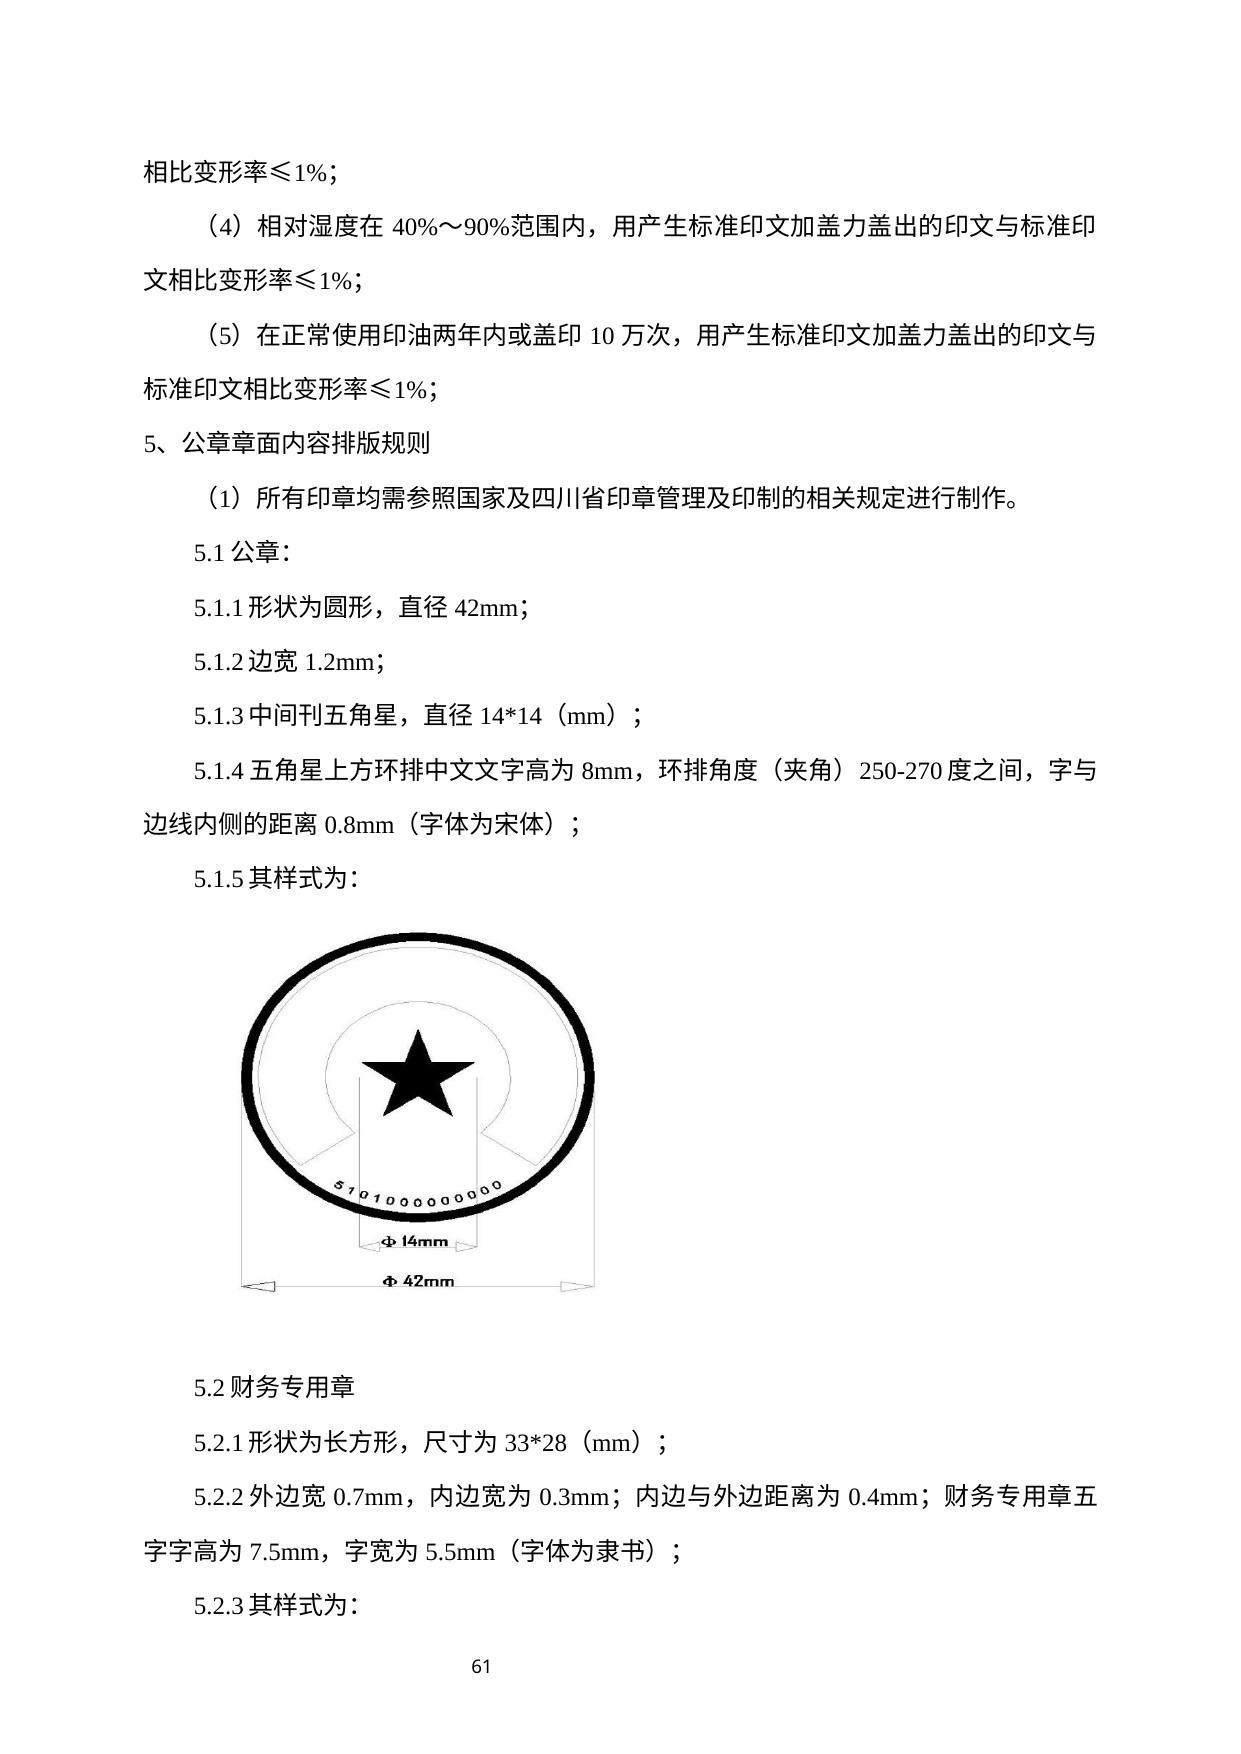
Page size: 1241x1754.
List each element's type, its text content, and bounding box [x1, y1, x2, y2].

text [144, 152, 1098, 188]
text 5.1.3中间刊五角星，直径 14*14（mm）； [144, 696, 1098, 732]
text 5.1.1形状为圆形，直径 42mm； [144, 587, 1098, 623]
text （4）相对湿度在 40%～90%范围内，用产生标准印文加盖力盖出的印文与标准印文相比变形率≤1%； [144, 206, 1098, 297]
text 5.1公章： [144, 533, 1098, 569]
text 5.1.2边宽 1.2mm； [144, 641, 1098, 678]
text 5.2.1形状为长方形，尺寸为 33*28（mm）； [144, 1422, 1098, 1458]
picture [237, 928, 598, 1293]
text 5.2.3其样式为： [144, 1585, 1098, 1622]
text 5.2财务专用章 [144, 1368, 1098, 1404]
text 5.1.4五角星上方环排中文文字高为 8mm，环排角度（夹角）250-270度之间，字与边线内侧的距离 0.8mm（字体为宋体）； [144, 750, 1098, 841]
text 5、公章章面内容排版规则 [144, 424, 1098, 460]
text （1）所有印章均需参照国家及四川省印章管理及印制的相关规定进行制作。 [144, 478, 1098, 514]
text 5.2.2外边宽 0.7mm，内边宽为 0.3mm；内边与外边距离为 0.4mm；财务专用章五字字高为 7.5mm，字宽为 5.5mm（字体为隶书）； [144, 1477, 1098, 1567]
text （5）在正常使用印油两年内或盖印 10 万次，用产生标准印文加盖力盖出的印文与标准印文相比变形率≤1%； [144, 315, 1098, 406]
text 5.1.5其样式为： [144, 859, 1098, 895]
